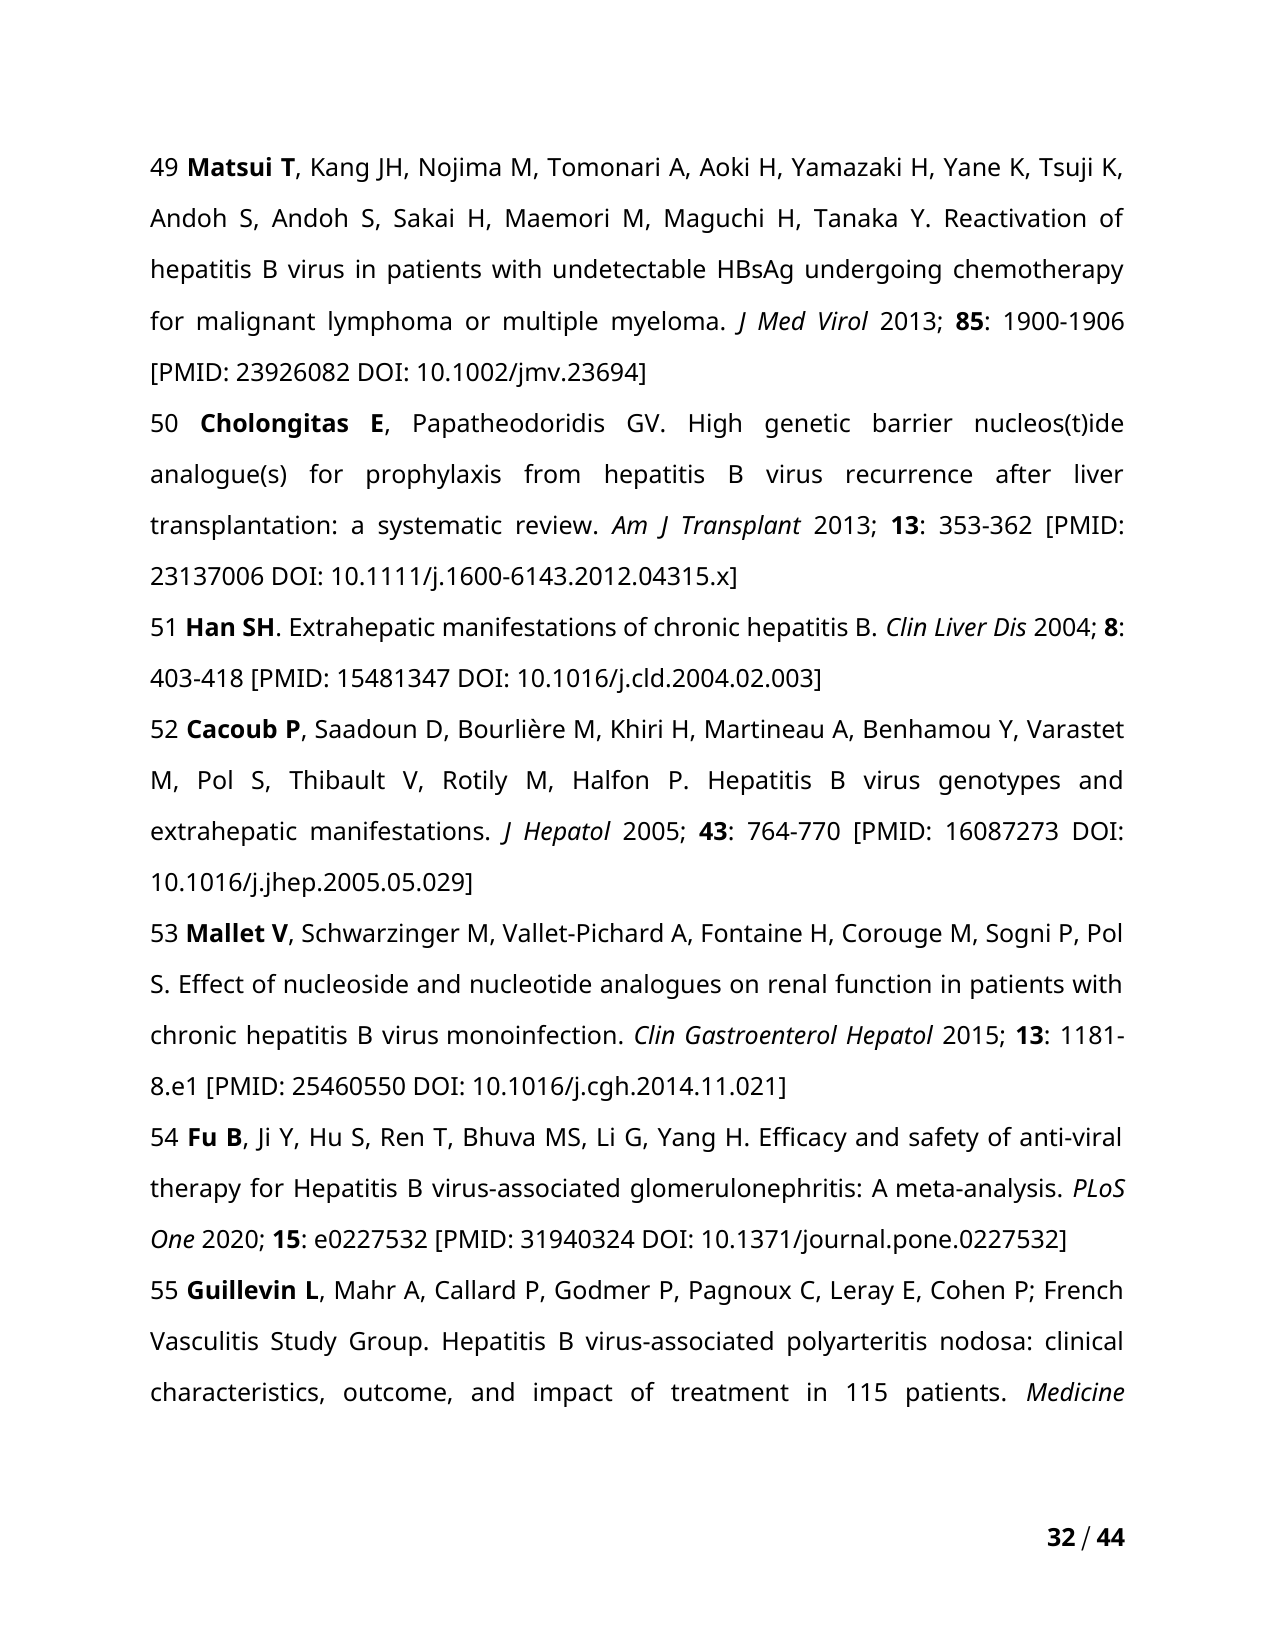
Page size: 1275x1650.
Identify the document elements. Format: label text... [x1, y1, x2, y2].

text 54 Fu B, Ji Y, Hu S, Ren T, Bhuva MS, Li G, Yang H. Efficacy and safety of anti-viral therapy for Hepatitis B virus-associated glomerulonephritis: A meta-analysis. PLoS One 2020; 15: e0227532 [PMID: 31940324 DOI: 10.1371/journal.pone.0227532] [150, 1120, 1125, 1256]
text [150, 1273, 1125, 1409]
text 49 Matsui T, Kang JH, Nojima M, Tomonari A, Aoki H, Yamazaki H, Yane K, Tsuji K, Andoh S, Andoh S, Sakai H, Maemori M, Maguchi H, Tanaka Y. Reactivation of hepatitis B virus in patients with undetectable HBsAg undergoing chemotherapy for malignant lymphoma or multiple myeloma. J Med Virol 2013; 85: 1900-1906 [PMID: 23926082 DOI: 10.1002/jmv.23694] [150, 150, 1125, 388]
text 51 Han SH. Extrahepatic manifestations of chronic hepatitis B. Clin Liver Dis 2004; 8: 403-418 [PMID: 15481347 DOI: 10.1016/j.cld.2004.02.003] [150, 609, 1125, 694]
text 53 Mallet V, Schwarzinger M, Vallet-Pichard A, Fontaine H, Corouge M, Sogni P, Pol S. Effect of nucleoside and nucleotide analogues on renal function in patients with chronic hepatitis B virus monoinfection. Clin Gastroenterol Hepatol 2015; 13: 1181-8.e1 [PMID: 25460550 DOI: 10.1016/j.cgh.2014.11.021] [150, 916, 1125, 1103]
text 50 Cholongitas E, Papatheodoridis GV. High genetic barrier nucleos(t)ide analogue(s) for prophylaxis from hepatitis B virus recurrence after liver transplantation: a systematic review. Am J Transplant 2013; 13: 353-362 [PMID: 23137006 DOI: 10.1111/j.1600-6143.2012.04315.x] [150, 405, 1125, 592]
text 52 Cacoub P, Saadoun D, Bourlière M, Khiri H, Martineau A, Benhamou Y, Varastet M, Pol S, Thibault V, Rotily M, Halfon P. Hepatitis B virus genotypes and extrahepatic manifestations. J Hepatol 2005; 43: 764-770 [PMID: 16087273 DOI: 10.1016/j.jhep.2005.05.029] [150, 711, 1125, 899]
